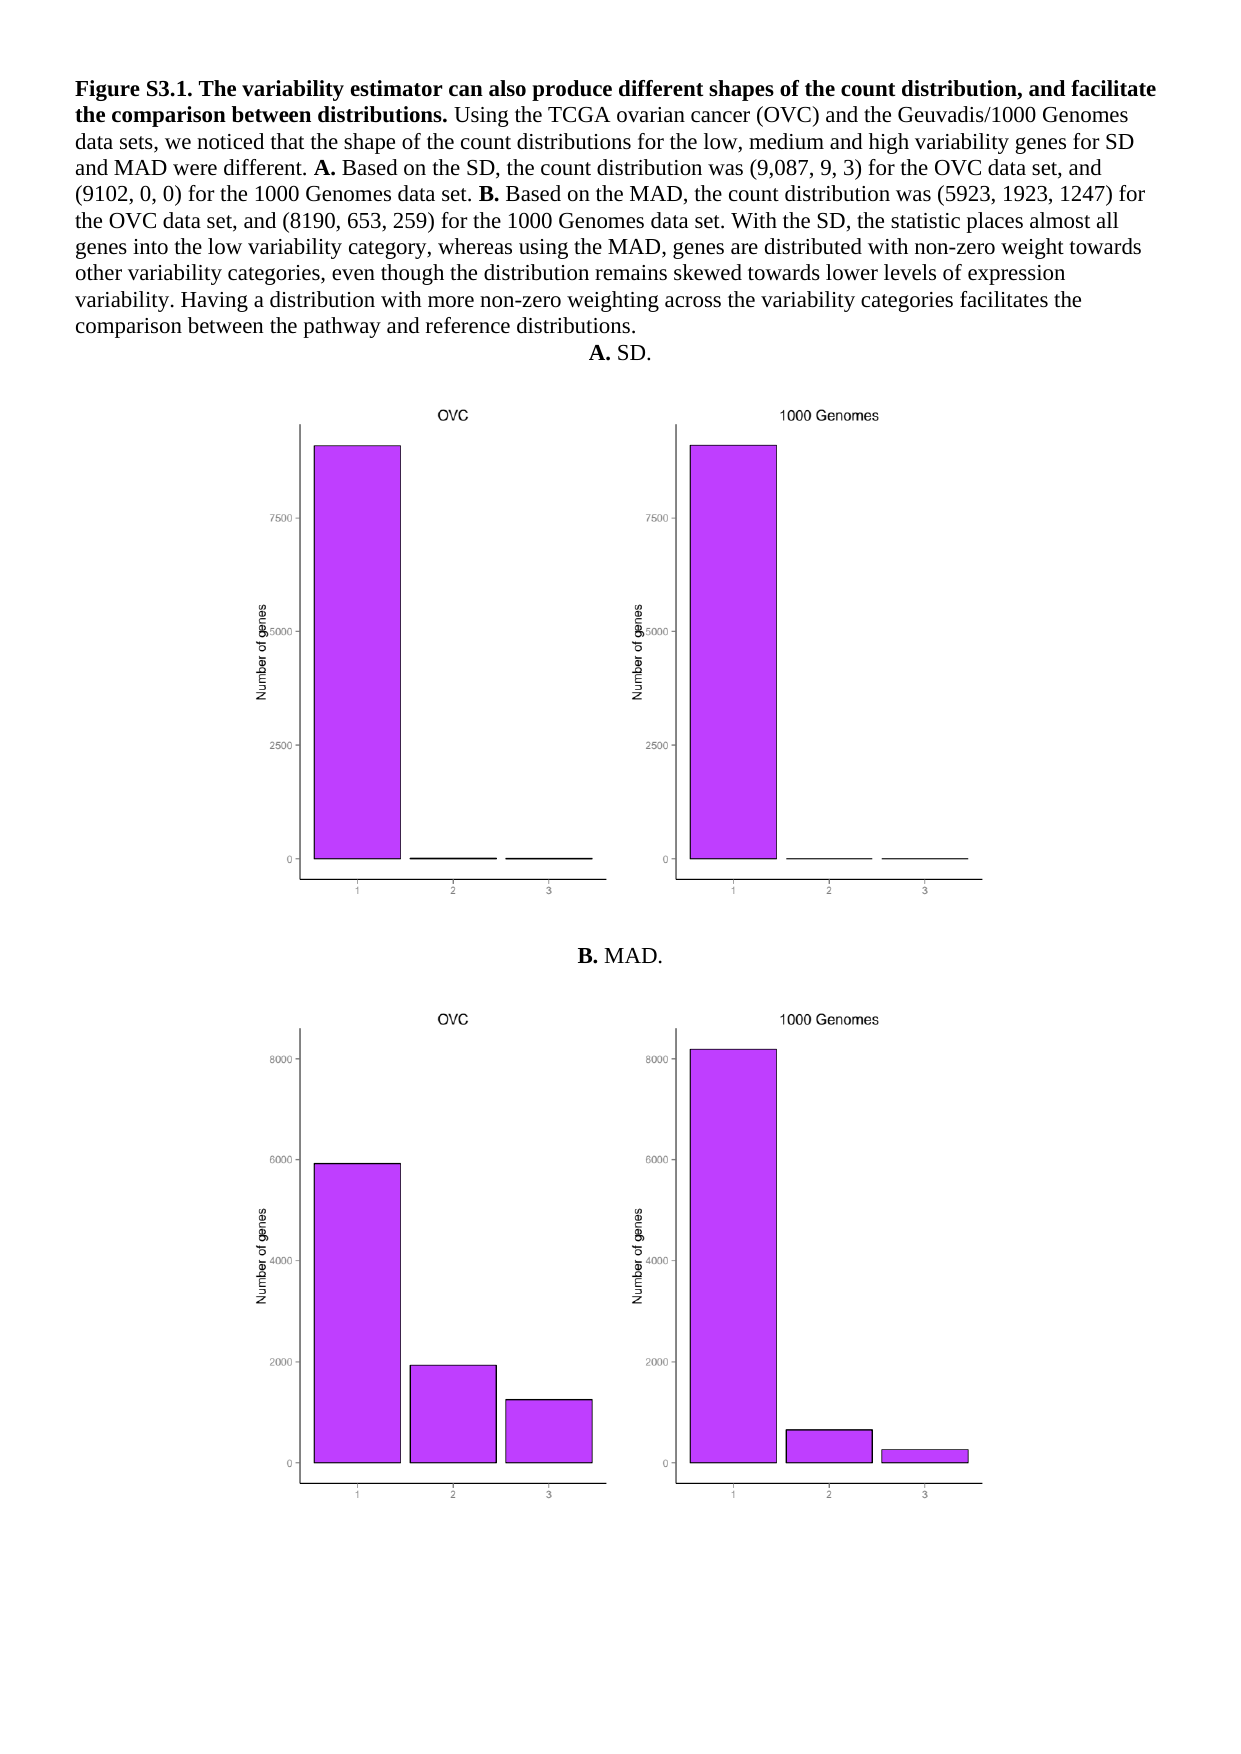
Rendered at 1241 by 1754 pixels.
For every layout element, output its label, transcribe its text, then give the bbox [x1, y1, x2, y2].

text A. SD. [75, 338, 1165, 365]
text B. MAD. [75, 943, 1165, 969]
text Figure S3.1. The variability estimator can also produce different shapes of the count distribution, and facilitate the comparison between distributions. Using the TCGA ovarian cancer (OVC) and the Geuvadis/1000 Genomes data sets, we noticed that the shape of the count distributions for the low, medium and high variability genes for SD and MAD were different. A. Based on the SD, the count distribution was (9,087, 9, 3) for the OVC data set, and (9102, 0, 0) for the 1000 Genomes data set. B. Based on the MAD, the count distribution was (5923, 1923, 1247) for the OVC data set, and (8190, 653, 259) for the 1000 Genomes data set. With the SD, the statistic places almost all genes into the low variability category, whereas using the MAD, genes are distributed with non-zero weight towards other variability categories, even though the distribution remains skewed towards lower levels of expression variability. Having a distribution with more non-zero weighting across the variability categories facilitates the comparison between the pathway and reference distributions. [75, 75, 1165, 338]
